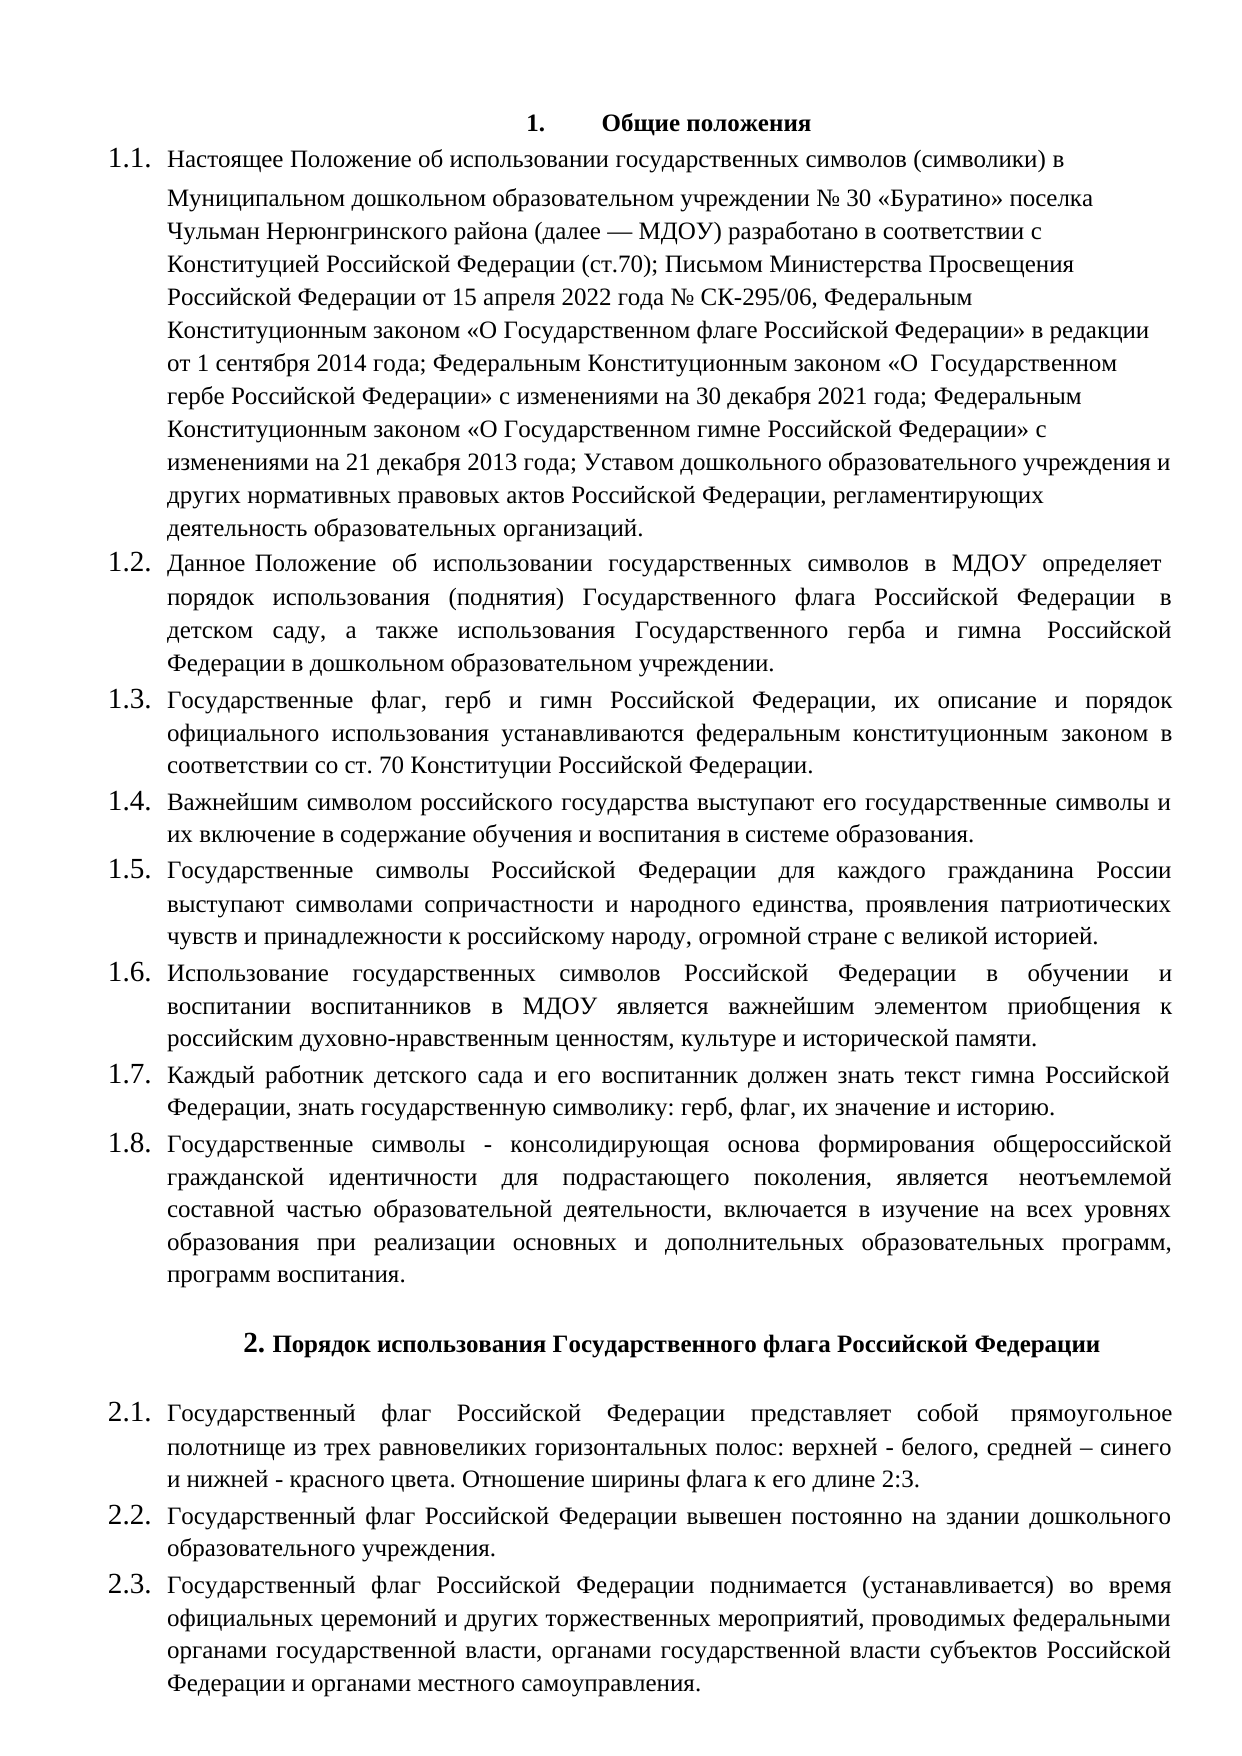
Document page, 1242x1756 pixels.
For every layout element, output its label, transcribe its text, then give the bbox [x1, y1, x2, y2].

list Государственный флаг Российской Федерации вывешен постоянно на здании дошкольного образовательного учреждения. [108, 1497, 1172, 1562]
list Государственные символы - консолидирующая основа формирования общероссийской гражданской идентичности для подрастающего поколения, является неотъемлемой составной частью образовательной деятельности, включается в изучение на всех уровнях образования при реализации основных и дополнительных образовательных программ, программ воспитания. [108, 1125, 1172, 1288]
subtitle Порядок использования Государственного флага Российской Федерации [243, 1325, 1183, 1358]
subtitle Общие положения [526, 108, 1183, 137]
list Государственный флаг Российской Федерации поднимается (устанавливается) во время официальных церемоний и других торжественных мероприятий, проводимых федеральными органами государственной власти, органами государственной власти субъектов Российской Федерации и органами местного самоуправления. [108, 1566, 1172, 1696]
text порядок использования (поднятия) Государственного флага Российской Федерации в детском саду, а также использования Государственного герба и гимна Российской Федерации в дошкольном образовательном учреждении. [167, 582, 1171, 677]
list Муниципальном дошкольном образовательном учреждении № 30 «Буратино» поселка Чульман Нерюнгринского района (далее — МДОУ) разработано в соответствии с Конституцией Российской Федерации (ст.70); Письмом Министерства Просвещения Российской Федерации от 15 апреля 2022 года № СК-295/06, Федеральным Конституционным законом «О Государственном флаге Российской Федерации» в редакции от 1 сентября 2014 года; Федеральным Конституционным законом «О Государственном гербе Российской Федерации» с изменениями на 30 декабря 2021 года; Федеральным Конституционным законом «О Государственном гимне Российской Федерации» с изменениями на 21 декабря 2013 года; Уставом дошкольного образовательного учреждения и других нормативных правовых актов Российской Федерации, регламентирующих деятельность образовательных организаций. [167, 183, 1172, 542]
list Государственные символы Российской Федерации для каждого гражданина России выступают символами сопричастности и народного единства, проявления патриотических чувств и принадлежности к российскому народу, огромной стране с великой историей. [108, 852, 1172, 950]
list Важнейшим символом российского государства выступают его государственные символы и их включение в содержание обучения и воспитания в системе образования. [108, 783, 1172, 848]
list Государственный флаг Российской Федерации представляет собой прямоугольное полотнище из трех равновеликих горизонтальных полос: верхней - белого, средней – синего и нижней - красного цвета. Отношение ширины флага к его длине 2:3. [108, 1394, 1172, 1493]
list Использование государственных символов Российской Федерации в обучении и воспитании воспитанников в МДОУ является важнейшим элементом приобщения к российским духовно-нравственным ценностям, культуре и исторической памяти. [108, 954, 1172, 1052]
list Каждый работник детского сада и его воспитанник должен знать текст гимна Российской Федерации, знать государственную символику: герб, флаг, их значение и историю. [108, 1056, 1171, 1121]
list Данное Положение об использовании государственных символов в МДОУ определяет [108, 546, 1183, 578]
list Настоящее Положение об использовании государственных символов (символики) в [108, 141, 1172, 174]
list Государственные флаг, герб и гимн Российской Федерации, их описание и порядок официального использования устанавливаются федеральным конституционным законом в соответствии со ст. 70 Конституции Российской Федерации. [108, 681, 1172, 779]
